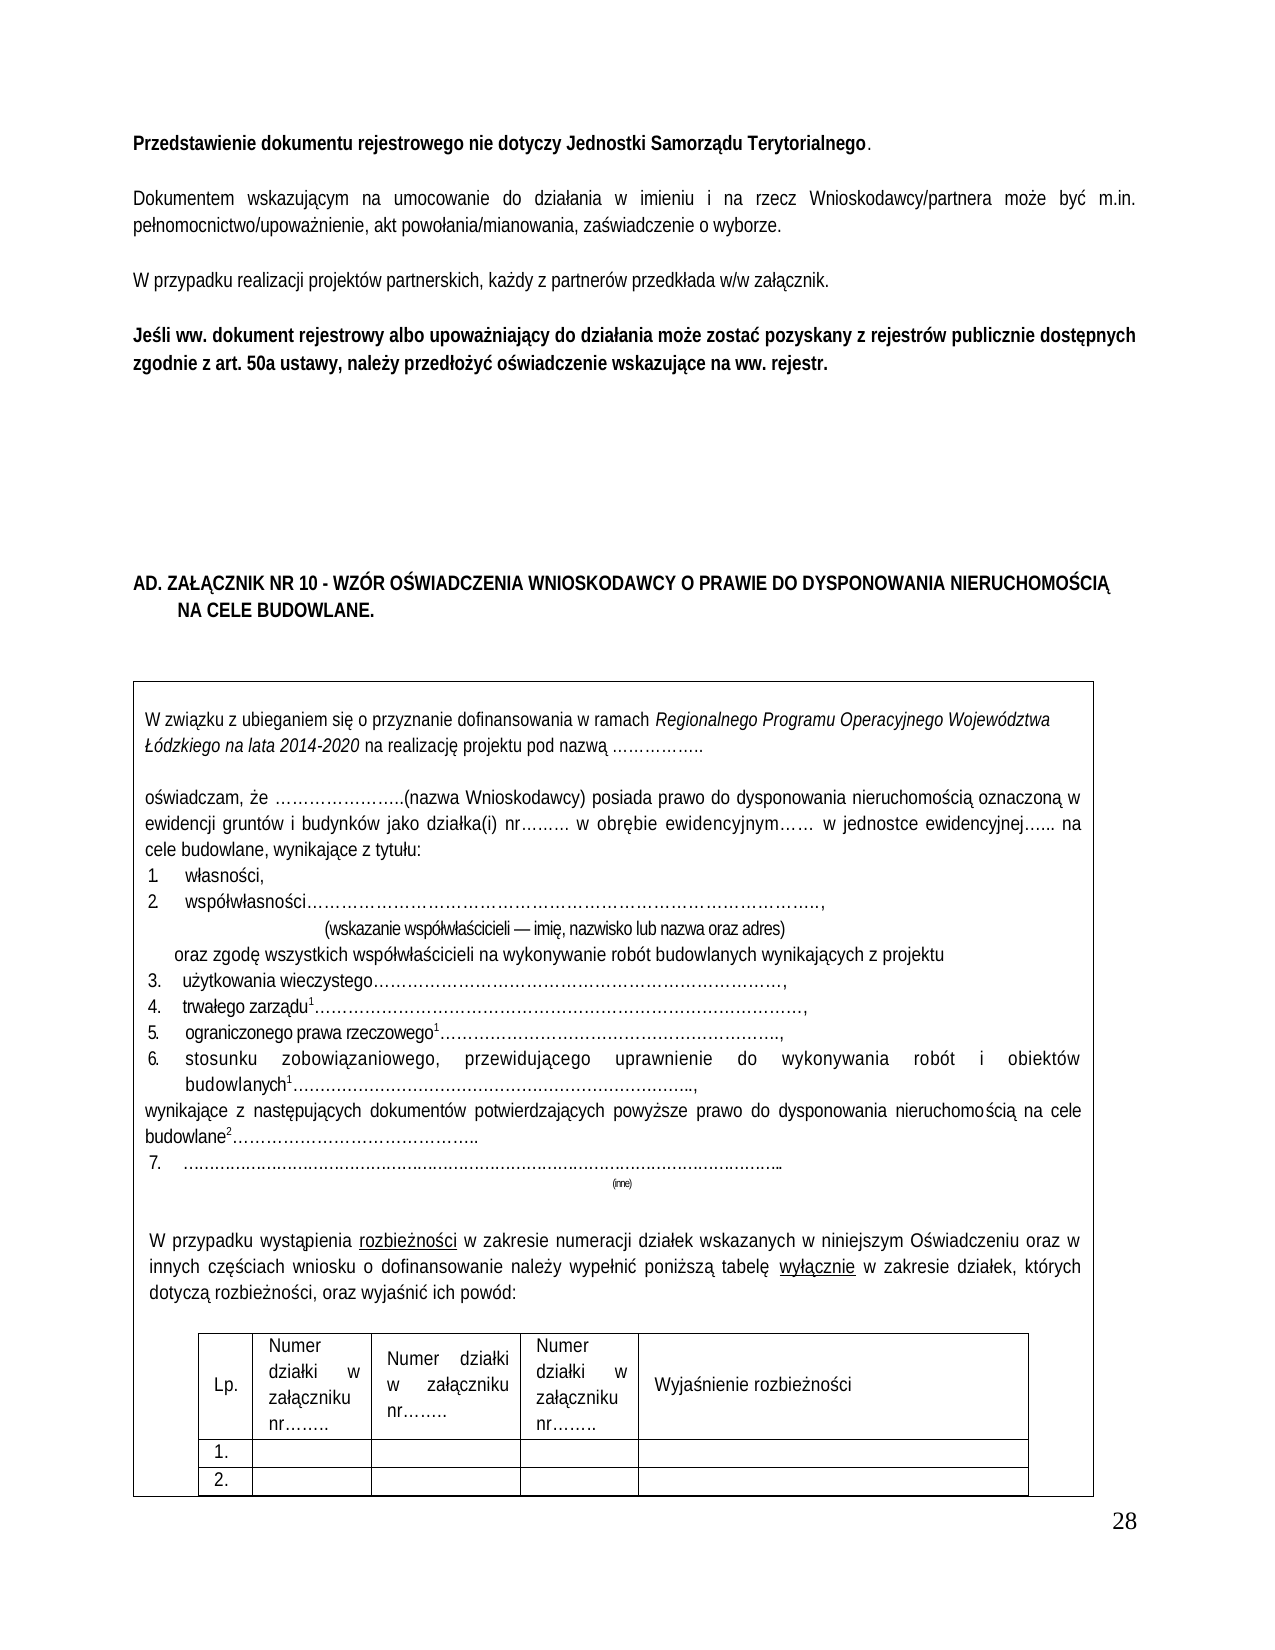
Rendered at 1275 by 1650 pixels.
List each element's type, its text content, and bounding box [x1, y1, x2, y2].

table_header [134, 682, 1093, 1496]
text AD. ZAŁĄCZNIK NR 10 - WZÓR OŚWIADCZENIA WNIOSKODAWCY O PRAWIE DO DYSPONOWANIA NIERUCHOMOŚCIĄ NA CELE BUDOWLANE. [133, 571, 1137, 622]
text Jeśli ww. dokument rejestrowy albo upoważniający do działania może zostać pozyskany z rejestrów publicznie dostępnych zgodnie z art. 50a ustawy, należy przedłożyć oświadczenie wskazujące na ww. rejestr. [133, 323, 1137, 375]
text W przypadku realizacji projektów partnerskich, każdy z partnerów przedkłada w/w załącznik. [133, 268, 1137, 292]
text Przedstawienie dokumentu rejestrowego nie dotyczy Jednostki Samorządu Terytorialnego. [133, 131, 1137, 155]
text Dokumentem wskazującym na umocowanie do działania w imieniu i na rzecz Wnioskodawcy/partnera może być m.in. pełnomocnictwo/upoważnienie, akt powołania/mianowania, zaświadczenie o wyborze. [133, 186, 1137, 237]
